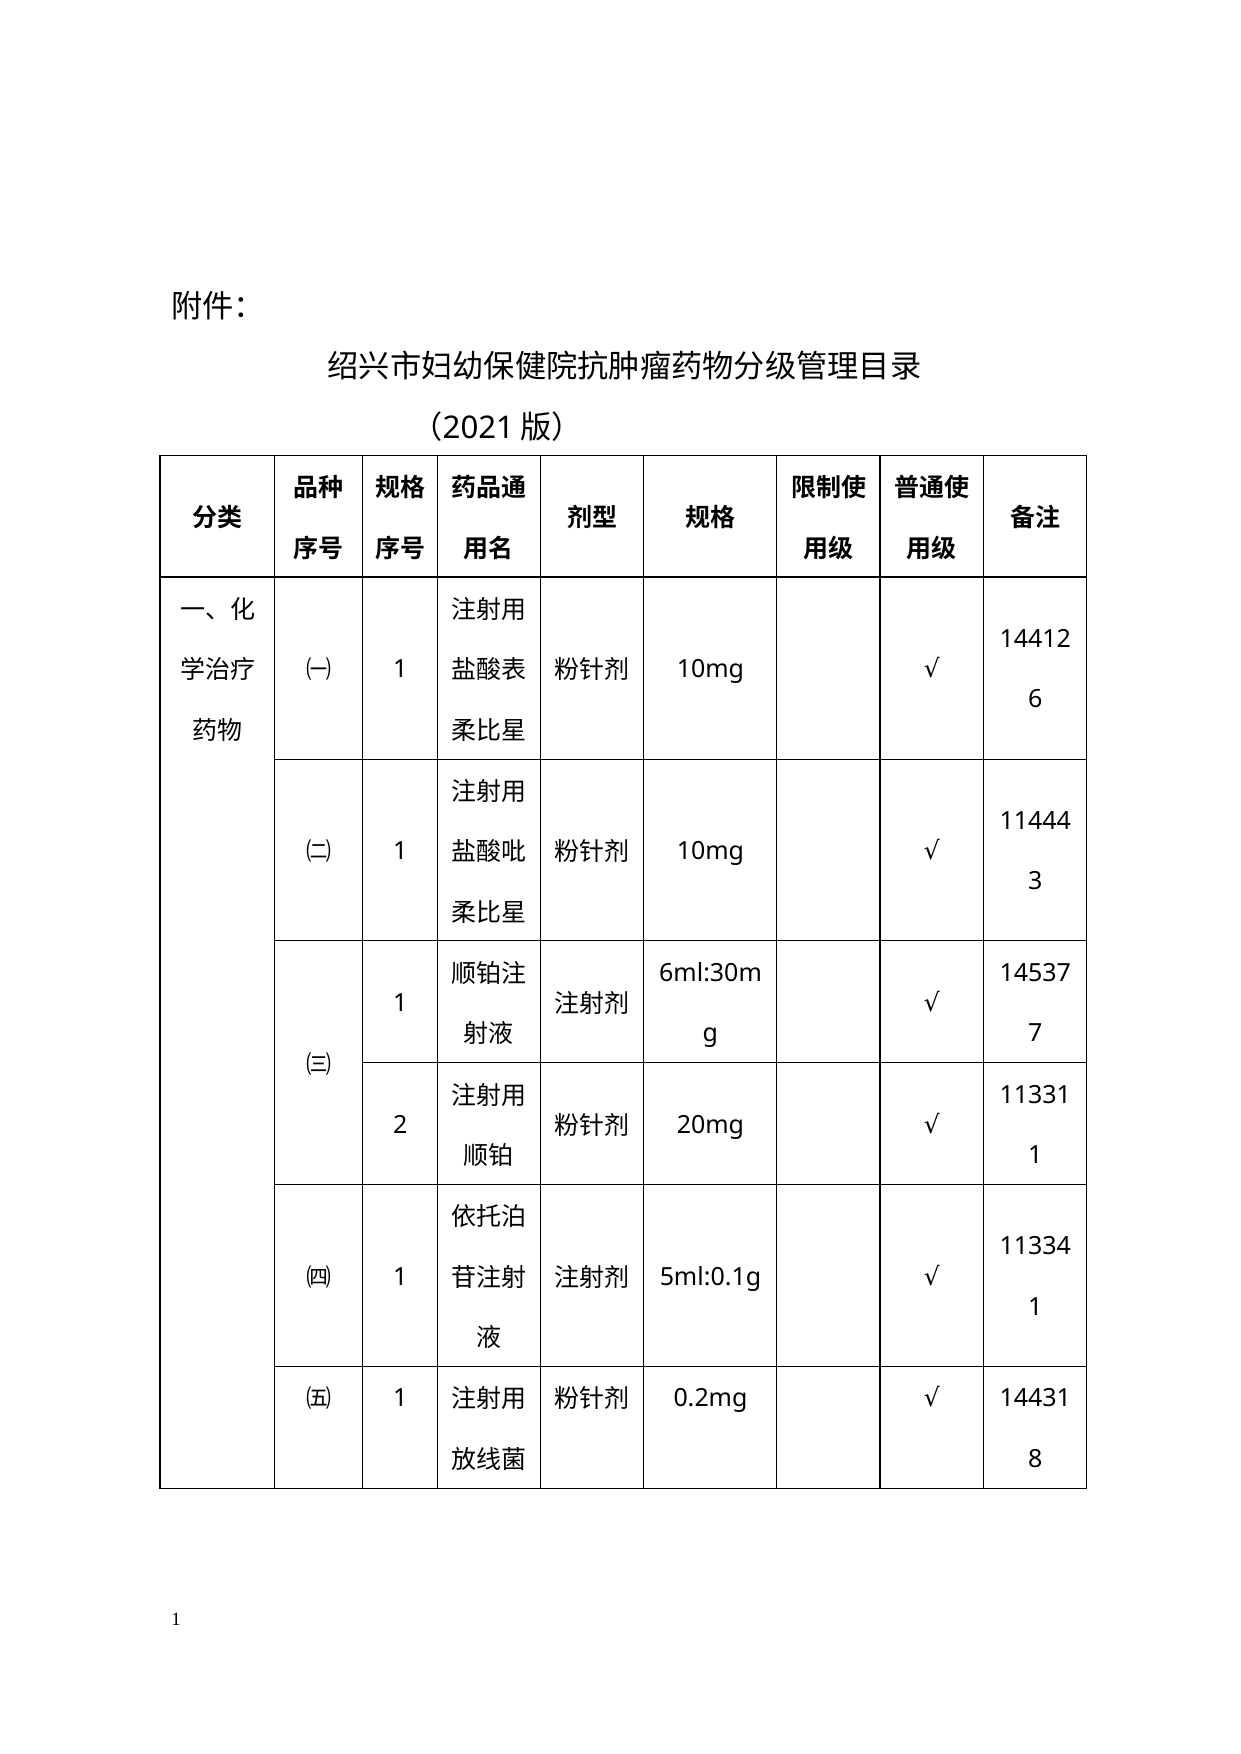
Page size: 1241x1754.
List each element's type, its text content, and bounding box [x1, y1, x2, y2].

table_cell 注射剂 [541, 1185, 643, 1366]
table_header 规格 [644, 456, 776, 576]
table_header 普通使用级 [881, 456, 983, 576]
table_cell [777, 1063, 879, 1184]
table_cell 2 [363, 1063, 437, 1184]
table_header 剂型 [541, 456, 643, 576]
table_cell 1 [363, 1185, 437, 1366]
table_header 限制使用级 [777, 456, 879, 576]
table_cell ㈢ [275, 941, 362, 1184]
table_header 药品通用名 [438, 456, 540, 576]
table_header 备注 [984, 456, 1086, 576]
table_cell [777, 941, 879, 1062]
table_cell 5ml:0.1g [644, 1185, 776, 1366]
table_cell 145377 [984, 941, 1086, 1062]
table_cell 注射用盐酸吡柔比星 [438, 760, 540, 940]
table_cell √ [881, 578, 983, 758]
table_header 规格序号 [363, 456, 437, 576]
table_cell 144126 [984, 578, 1086, 758]
table_cell 1 [363, 578, 437, 758]
table_cell 依托泊苷注射液 [438, 1185, 540, 1366]
table_cell 10mg [644, 578, 776, 758]
table_cell √ [881, 1367, 983, 1487]
table_cell 粉针剂 [541, 578, 643, 758]
text （2021版） [171, 394, 1092, 455]
table_cell 113341 [984, 1185, 1086, 1366]
table_cell 顺铂注射液 [438, 941, 540, 1062]
table_cell 0.2mg [644, 1367, 776, 1487]
table_cell √ [881, 760, 983, 940]
table_cell 1 [363, 760, 437, 940]
table_cell 10mg [644, 760, 776, 940]
table_cell [777, 760, 879, 940]
text 附件： [171, 274, 1092, 334]
text 绍兴市妇幼保健院抗肿瘤药物分级管理目录 [171, 334, 1092, 394]
table_cell ㈡ [275, 760, 362, 940]
table_cell √ [881, 1063, 983, 1184]
table_cell [777, 1185, 879, 1366]
table_cell 一、化学治疗药物 [161, 578, 274, 1487]
table_cell 144318 [984, 1367, 1086, 1487]
table_cell 1 [363, 941, 437, 1062]
table_cell 注射用顺铂 [438, 1063, 540, 1184]
table_cell 注射用盐酸表柔比星 [438, 578, 540, 758]
table_cell [777, 578, 879, 758]
table_cell ㈣ [275, 1185, 362, 1366]
table_cell 粉针剂 [541, 1063, 643, 1184]
table_cell √ [881, 1185, 983, 1366]
table_cell ㈠ [275, 578, 362, 758]
table_cell [777, 1367, 879, 1487]
table_cell √ [881, 941, 983, 1062]
table_cell 20mg [644, 1063, 776, 1184]
table_cell 113311 [984, 1063, 1086, 1184]
table_cell ㈤ [275, 1367, 362, 1487]
table_cell 粉针剂 [541, 1367, 643, 1487]
table_cell 114443 [984, 760, 1086, 940]
table_cell 6ml:30mg [644, 941, 776, 1062]
table_cell 1 [363, 1367, 437, 1487]
table_cell 注射用放线菌素D [438, 1367, 540, 1487]
table_cell 注射剂 [541, 941, 643, 1062]
table_header 分类 [161, 456, 274, 576]
table_header 品种序号 [275, 456, 362, 576]
table_cell 粉针剂 [541, 760, 643, 940]
